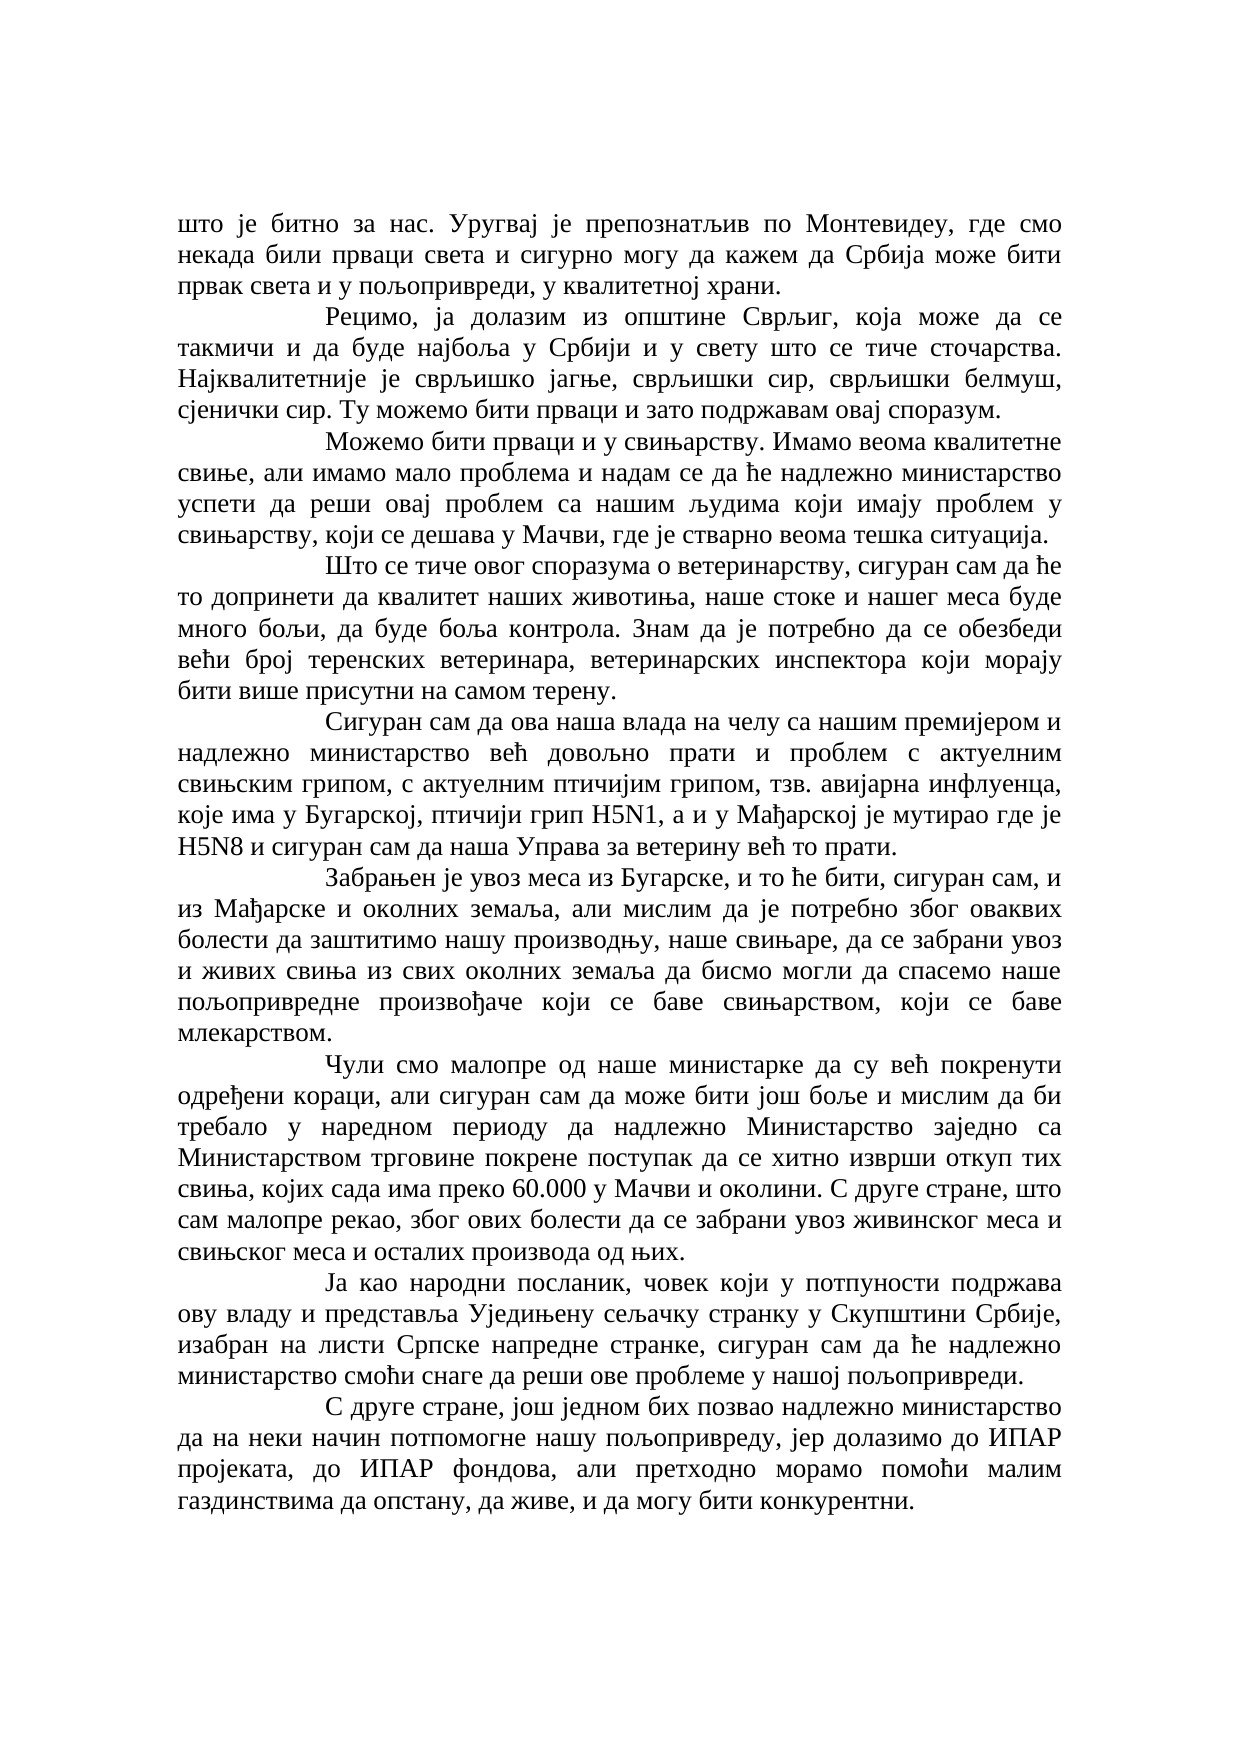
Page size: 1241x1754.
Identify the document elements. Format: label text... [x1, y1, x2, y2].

text Сигуран сам да ова наша влада на челу са нашим премијером и надлежно министарство већ довољно прати и проблем с актуелним свињским грипом, с актуелним птичијим грипом, тзв. авијарна инфлуенца, које има у Бугарској, птичији грип H5N1, а и у Мађарској је мутирао где је H5N8 и сигуран сам да наша Управа за ветерину већ то прати. [177, 705, 1063, 861]
text С друге стране, још једном бих позвао надлежно министарство да на неки начин потпомогне нашу пољопривреду, јер долазимо до ИПАР пројеката, до ИПАР фондова, али претходно морамо помоћи малим газдинствима да опстану, да живе, и да могу бити конкурентни. [177, 1390, 1063, 1515]
text Што се тиче овог споразума о ветеринарству, сигуран сам да ће то допринети да квалитет наших животиња, наше стоке и нашег меса буде много бољи, да буде боља контрола. Знам да је потребно да се обезбеди већи број теренских ветеринара, ветеринарских инспектора који морају бити више присутни на самом терену. [177, 549, 1063, 705]
text Забрањен је увоз меса из Бугарске, и то ће бити, сигуран сам, и из Мађарске и околних земаља, али мислим да је потребно због оваквих болести да заштитимо нашу производњу, наше свињаре, да се забрани увоз и живих свиња из свих околних земаља да бисмо могли да спасемо наше пољопривредне произвођаче који се баве свињарством, који се баве млекарством. [177, 861, 1063, 1048]
text Можемо бити прваци и у свињарству. Имамо веома квалитетне свиње, али имамо мало проблема и надам се да ће надлежно министарство успети да реши овај проблем са нашим људима који имају проблем у свињарству, који се дешава у Мачви, где је стварно веома тешка ситуација. [177, 425, 1063, 549]
text Ја као народни посланик, човек који у потпуности подржава ову владу и представља Уједињену сељачку странку у Скупштини Србије, изабран на листи Српске напредне странке, сигуран сам да ће надлежно министарство смоћи снаге да реши ове проблеме у нашој пољопривреди. [177, 1266, 1063, 1390]
text Рецимо, ја долазим из општине Сврљиг, која може да се такмичи и да буде најбоља у Србији и у свету што се тиче сточарства. Најквалитетније је сврљишко јагње, сврљишки сир, сврљишки белмуш, сјенички сир. Ту можемо бити прваци и зато подржавам овај споразум. [177, 300, 1063, 425]
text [177, 207, 1063, 300]
text Чули смо малопре од наше министарке да су већ покренути одређени кораци, али сигуран сам да може бити још боље и мислим да би требало у наредном периоду да надлежно Министарство заједно са Министарством трговине покрене поступак да се хитно изврши откуп тих свиња, којих сада има преко 60.000 у Мачви и околини. С друге стране, што сам малопре рекао, због ових болести да се забрани увоз живинског меса и свињског меса и осталих производа од њих. [177, 1048, 1063, 1266]
